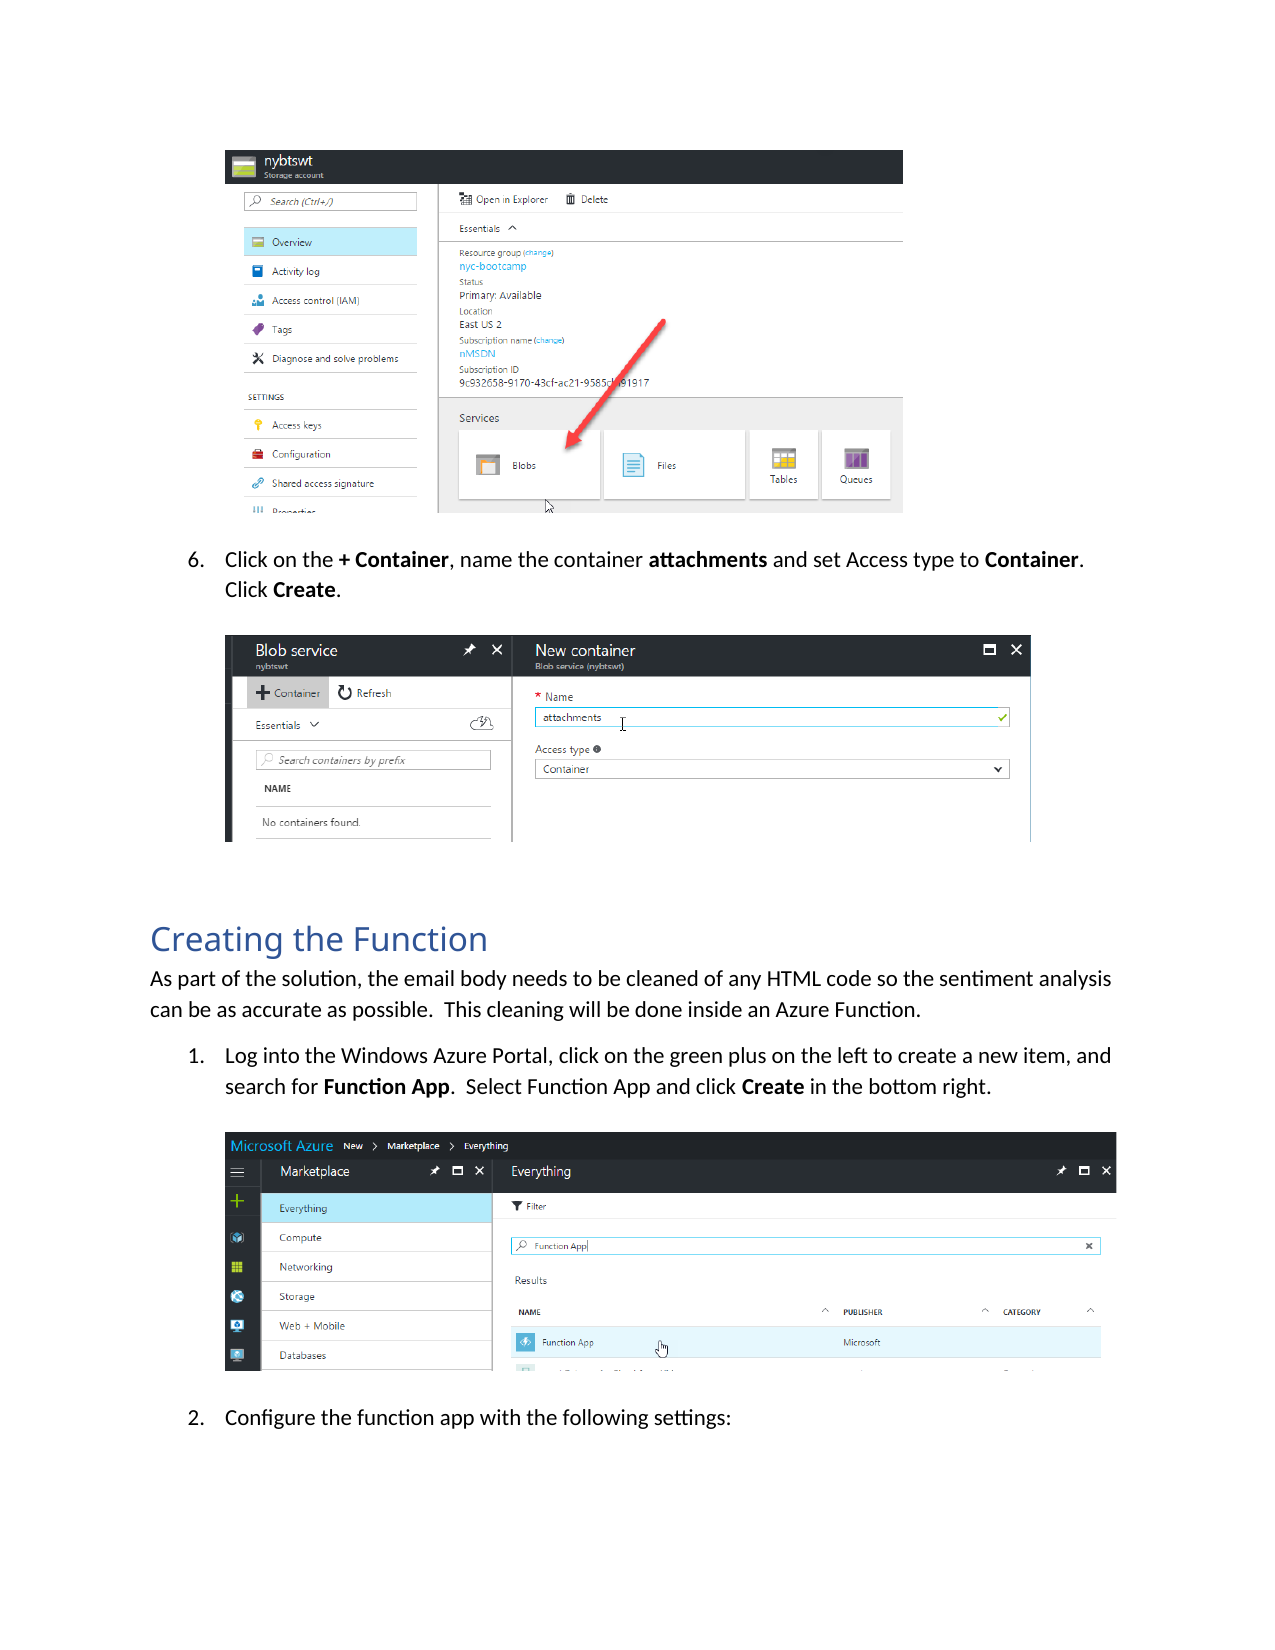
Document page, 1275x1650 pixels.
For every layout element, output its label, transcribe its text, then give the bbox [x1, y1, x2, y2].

list Click on the + Container, name the container attachments and set Access type to Container. Click Create. [187, 545, 1125, 633]
picture [225, 150, 903, 513]
list Configure the function app with the following settings: [187, 1403, 1125, 1461]
picture [225, 1132, 1117, 1371]
subtitle Creating the Function [150, 916, 1125, 961]
text As part of the solution, the email body needs to be cleaned of any HTML code so the sentiment analysis can be as accurate as possible. This cleaning will be done inside an Azure Function. [150, 964, 1125, 1023]
list Log into the Windows Azure Portal, click on the green plus on the left to create a new item, and search for Function App. Select Function App and click Create in the bottom right. [187, 1042, 1125, 1100]
picture [225, 635, 1031, 842]
